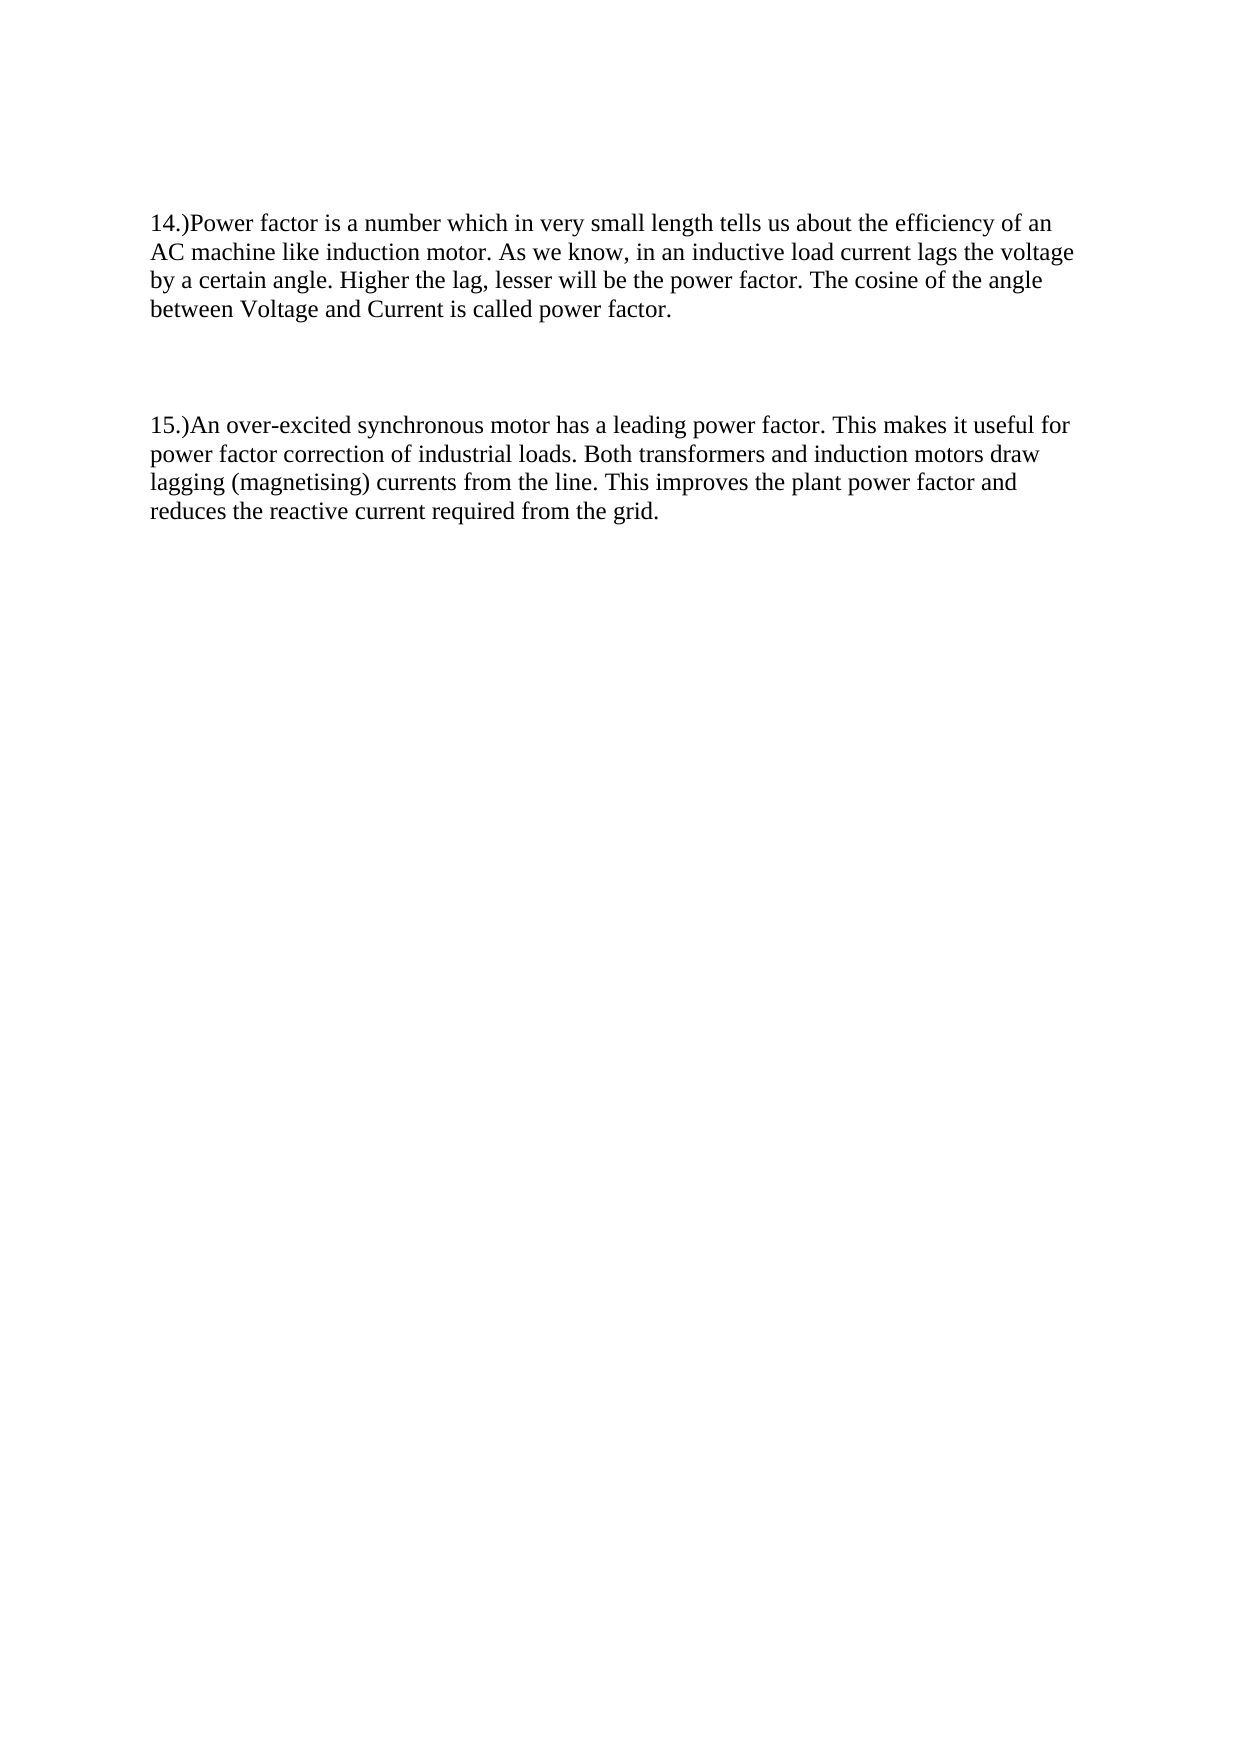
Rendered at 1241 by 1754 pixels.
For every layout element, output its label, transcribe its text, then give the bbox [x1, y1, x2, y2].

text 15.)An over-excited synchronous motor has a leading power factor. This makes it useful for power factor correction of industrial loads. Both transformers and induction motors draw lagging (magnetising) currents from the line. This improves the plant power factor and reduces the reactive current required from the grid. [150, 410, 1090, 525]
text 14.)Power factor is a number which in very small length tells us about the efficiency of an AC machine like induction motor. As we know, in an inductive load current lags the voltage by a certain angle. Higher the lag, lesser will be the power factor. The cosine of the angle between Voltage and Current is called power factor. [150, 208, 1090, 323]
